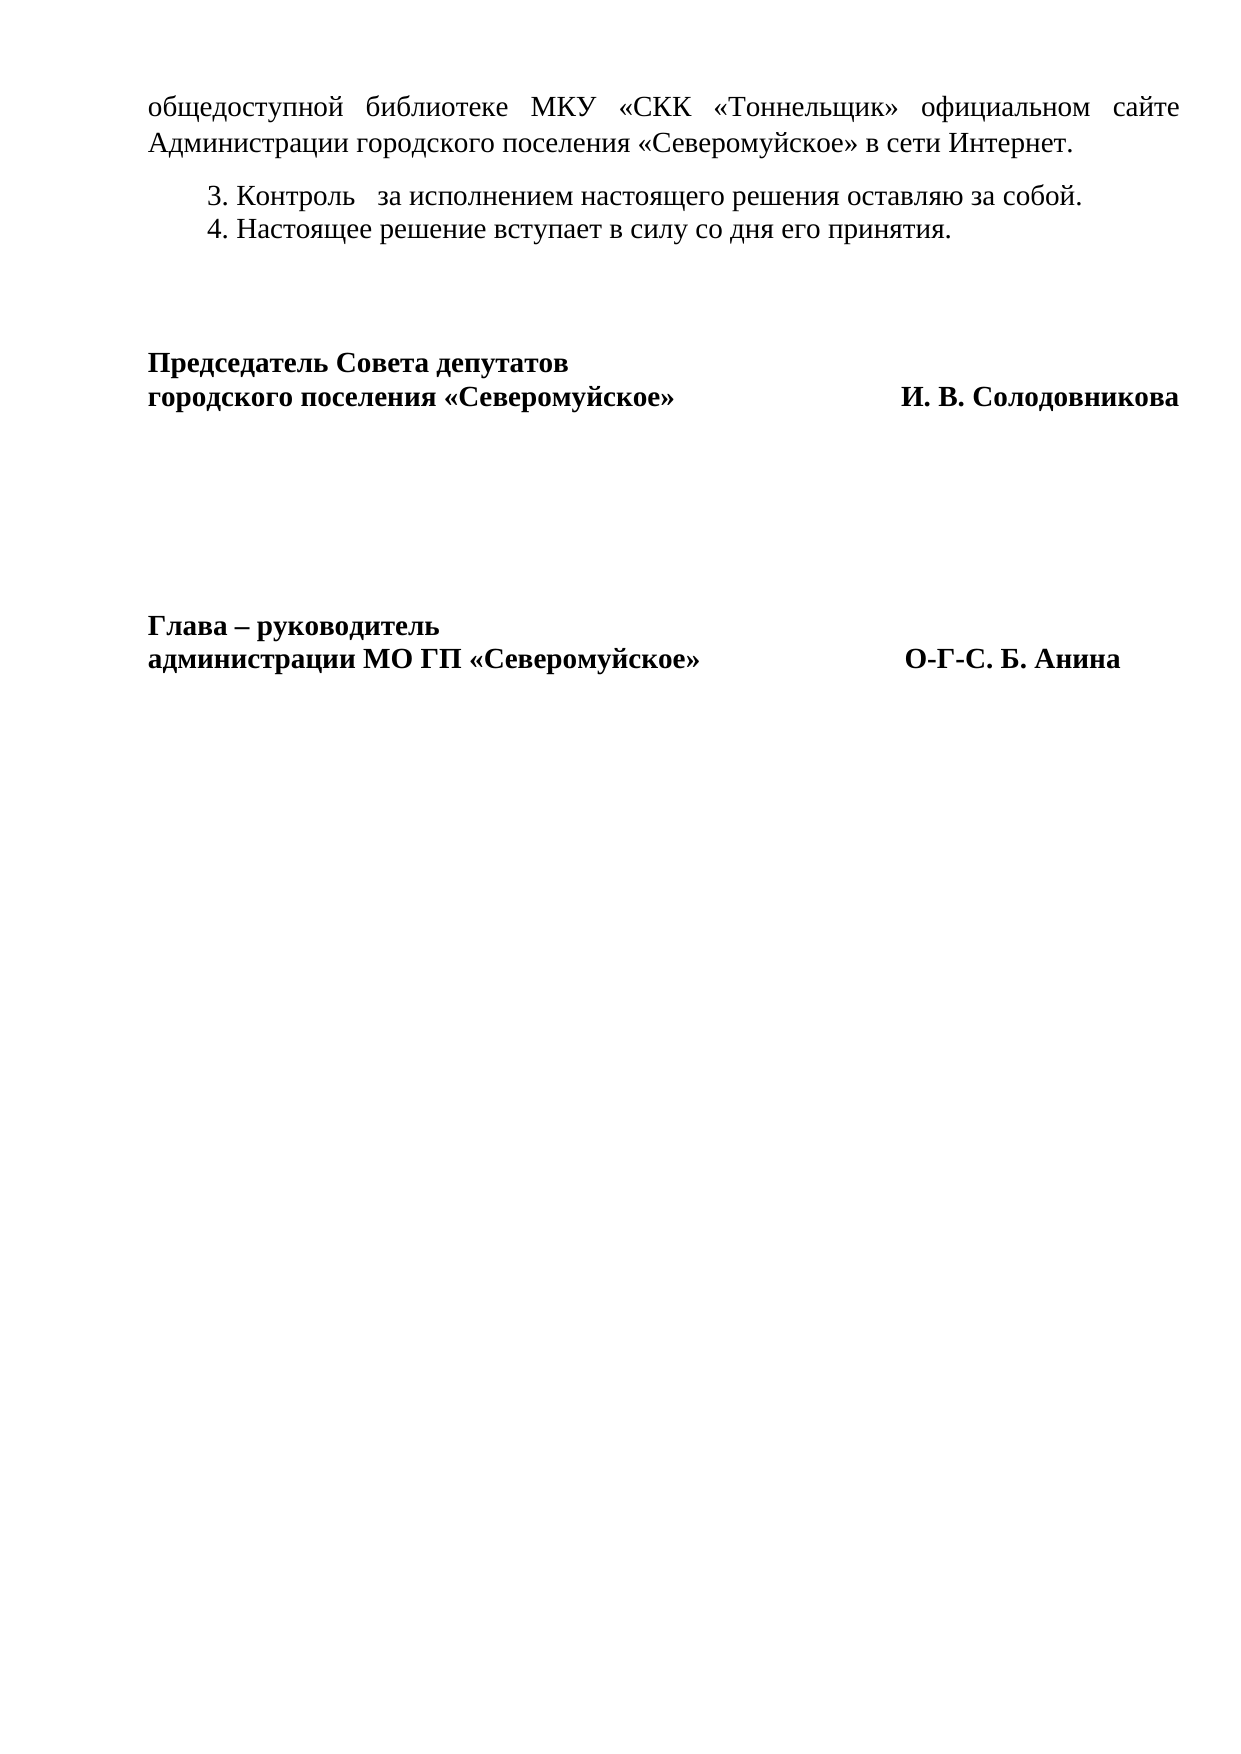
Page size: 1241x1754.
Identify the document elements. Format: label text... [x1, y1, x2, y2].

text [148, 89, 1181, 158]
text 3. Контроль за исполнением настоящего решения оставляю за собой. [148, 178, 1181, 211]
text 4. Настоящее решение вступает в силу со дня его принятия. [148, 211, 1181, 245]
text Председатель Совета депутатов [148, 345, 1181, 379]
text администрации МО ГП «Северомуйское» О-Г-С. Б. Анина [148, 642, 1181, 675]
text городского поселения «Северомуйское» И. В. Солодовникова [148, 379, 1181, 412]
text Глава – руководитель [148, 608, 1181, 642]
